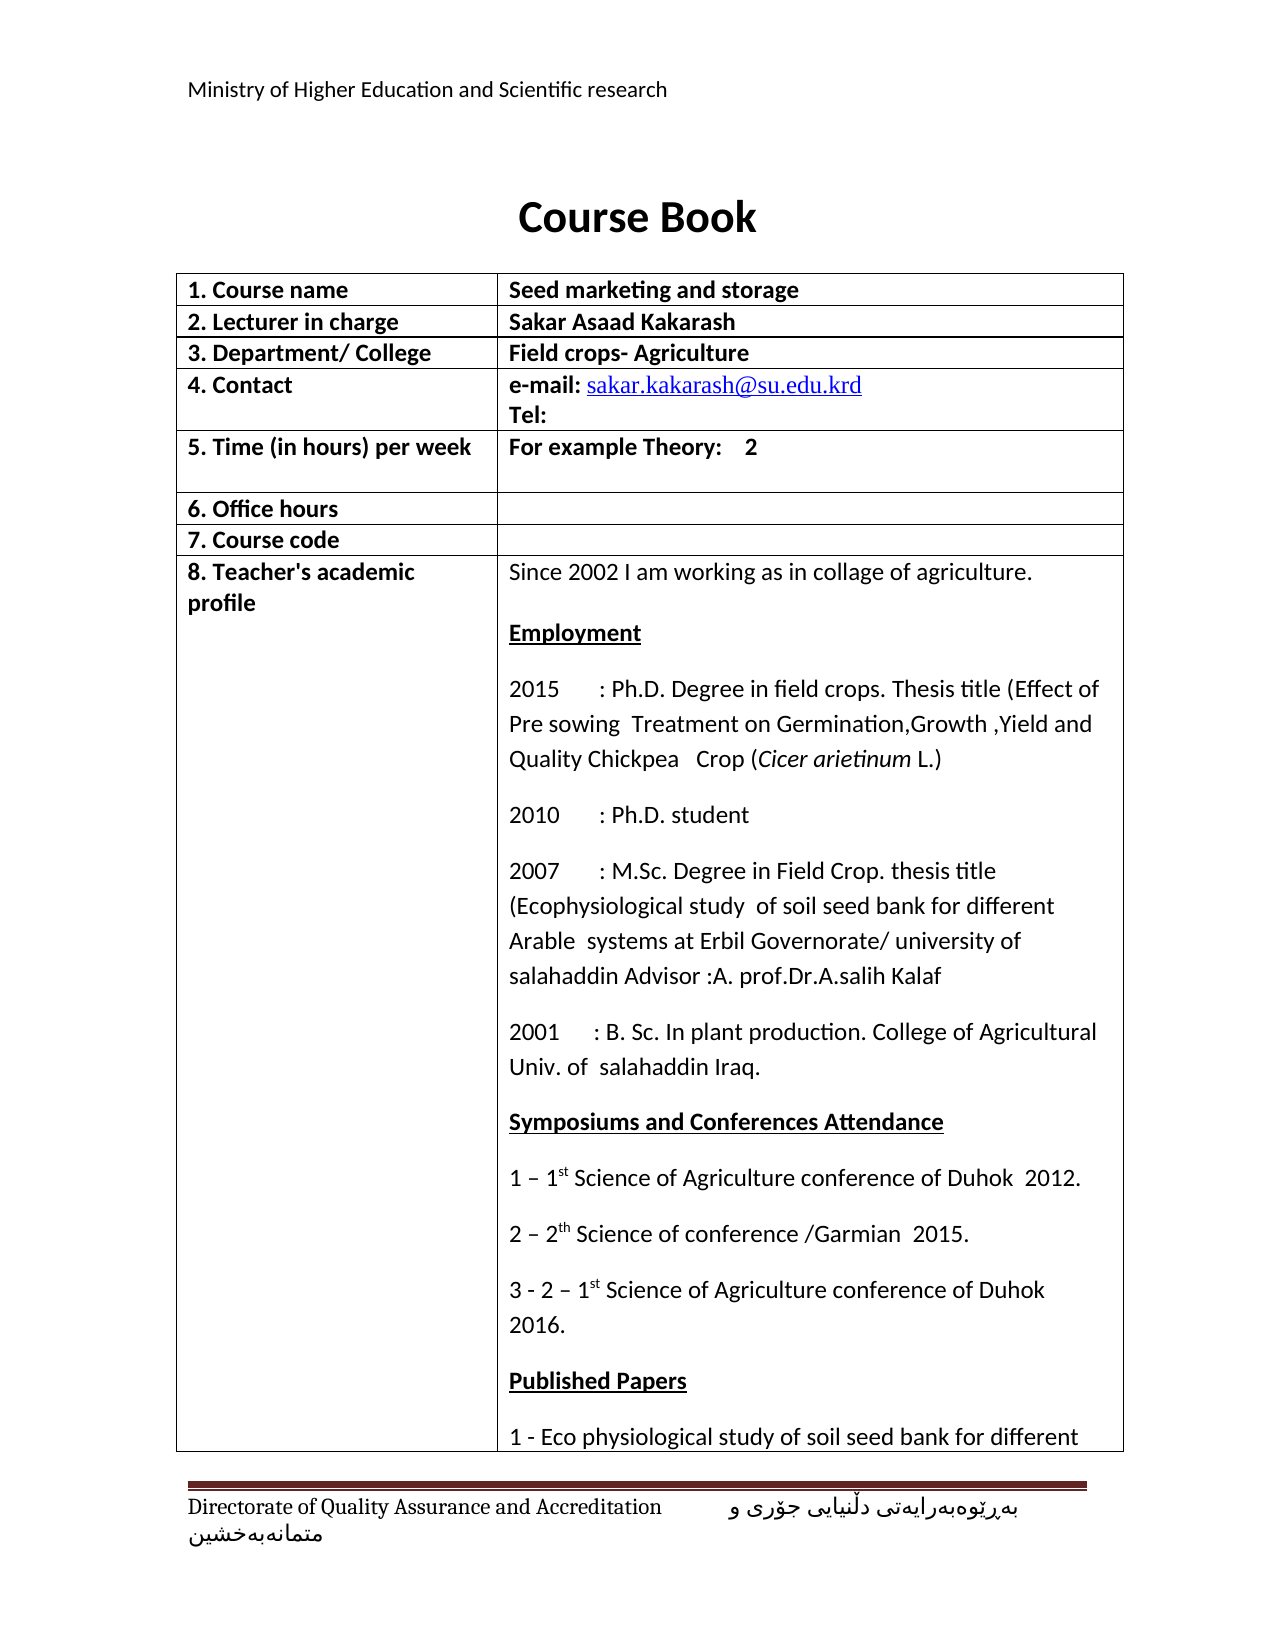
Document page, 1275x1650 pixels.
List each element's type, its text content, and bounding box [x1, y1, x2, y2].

table_cell [498, 493, 1123, 524]
table_cell 4. Contact [177, 369, 497, 430]
table_cell 7. Course code [177, 525, 497, 555]
table_cell [498, 525, 1123, 555]
table_cell Field crops- Agriculture [498, 338, 1123, 368]
table_cell For example Theory: 2 [498, 431, 1123, 492]
table_cell Sakar Asaad Kakarash [498, 306, 1123, 336]
table_header Seed marketing and storage [498, 274, 1123, 305]
text Course Book [187, 188, 1087, 244]
table_cell e-mail: sakar.kakarash@su.edu.krd Tel: [498, 369, 1123, 430]
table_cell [498, 556, 1123, 1451]
table_cell 2. Lecturer in charge [177, 306, 497, 336]
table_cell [177, 556, 497, 1451]
table_cell 3. Department/ College [177, 338, 497, 368]
table_cell 5. Time (in hours) per week [177, 431, 497, 492]
table_cell 6. Office hours [177, 493, 497, 524]
table_header 1. Course name [177, 274, 497, 305]
